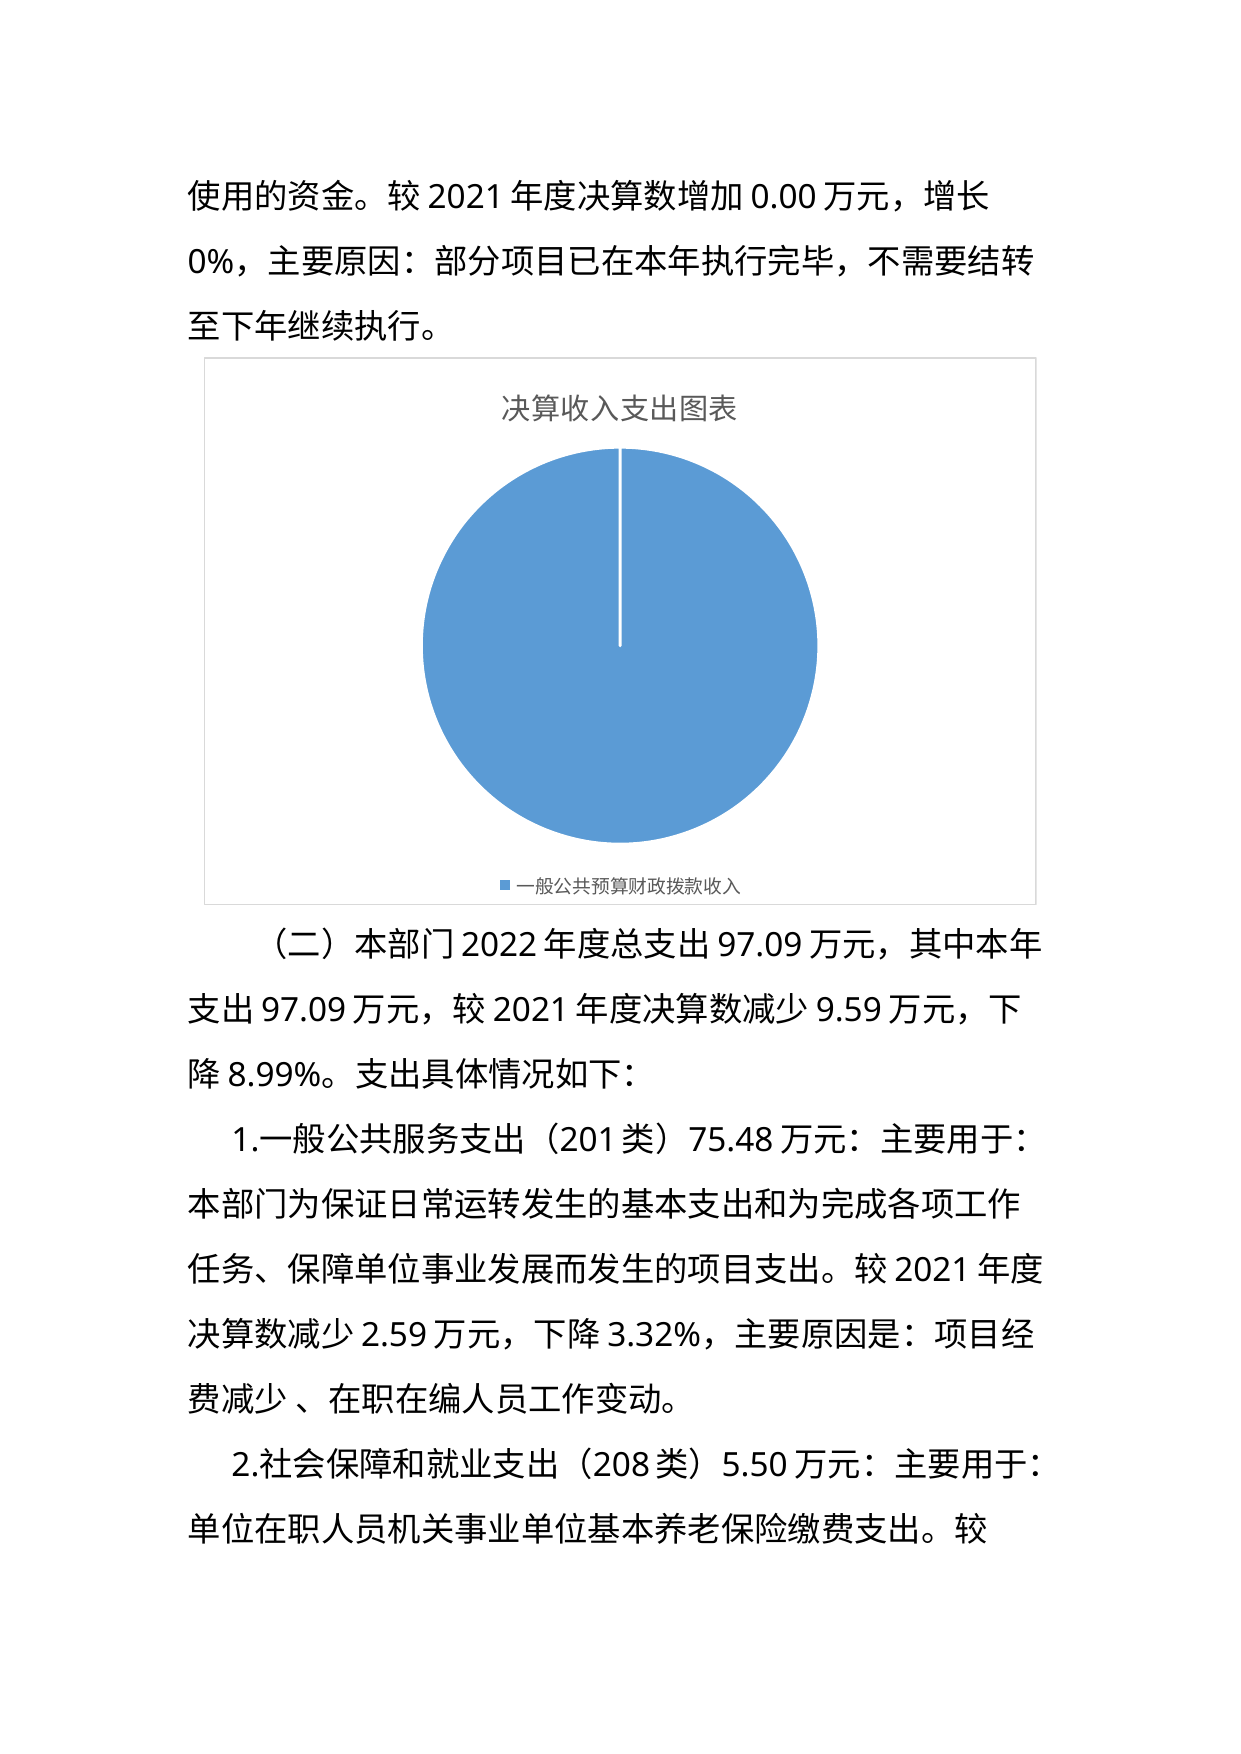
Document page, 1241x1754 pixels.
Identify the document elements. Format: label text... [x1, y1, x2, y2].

list 1.一般公共服务支出（201 类）75.48万元：主要用于：本部门为保证日常运转发生的基本支出和为完成各项工作任务、保障单位事业发展而发生的项目支出。较2021年度决算数减少2.59万元，下降3.32%，主要原因是：项目经费减少 、在职在编人员工作变动。 [187, 1104, 1053, 1429]
text （二）本部门2022年度总支出97.09万元，其中本年支出97.09万元，较2021年度决算数减少9.59万元，下降8.99%。支出具体情况如下： [187, 909, 1053, 1104]
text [187, 162, 1053, 357]
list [187, 1429, 1053, 1559]
